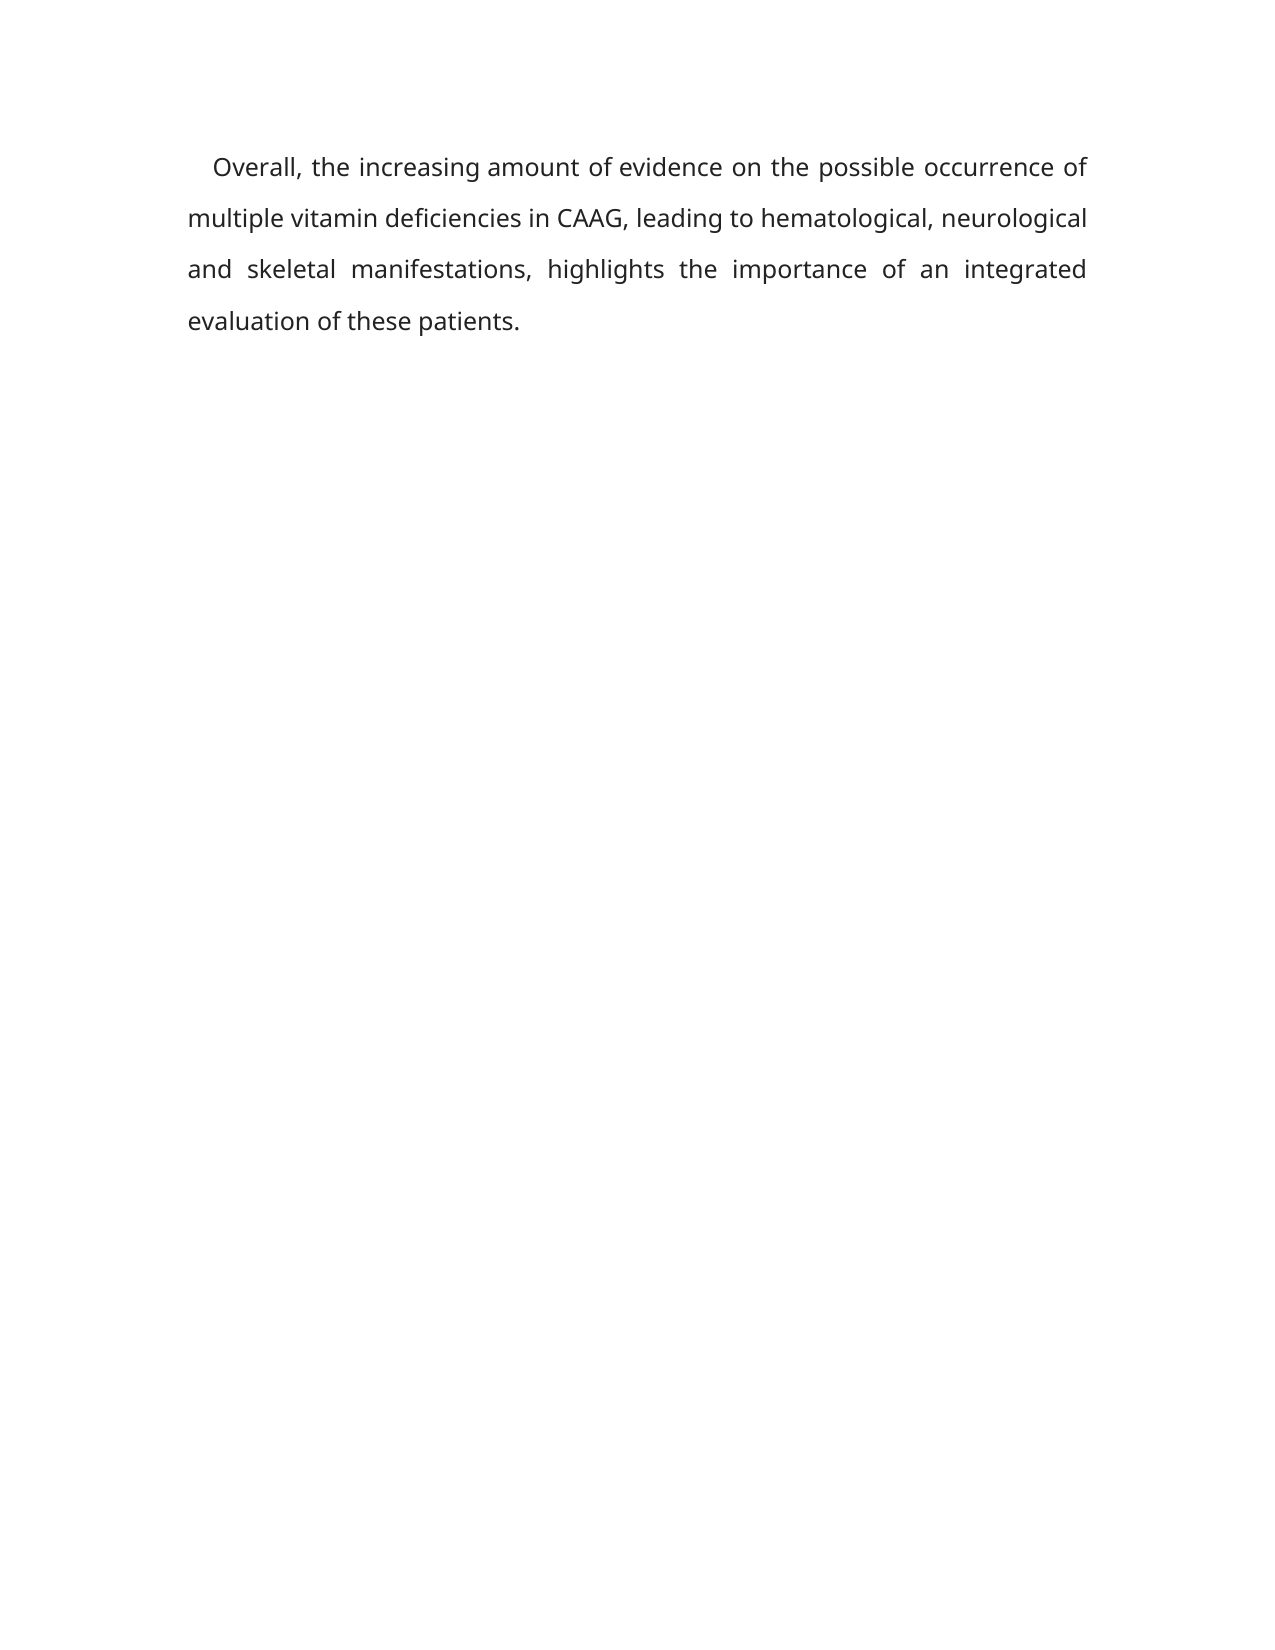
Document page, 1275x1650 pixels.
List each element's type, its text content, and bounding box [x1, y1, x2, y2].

text Overall, the increasing amount of evidence on the possible occurrence of multiple vitamin deficiencies in CAAG, leading to hematological, neurological and skeletal manifestations, highlights the importance of an integrated evaluation of these patients. [187, 150, 1087, 337]
